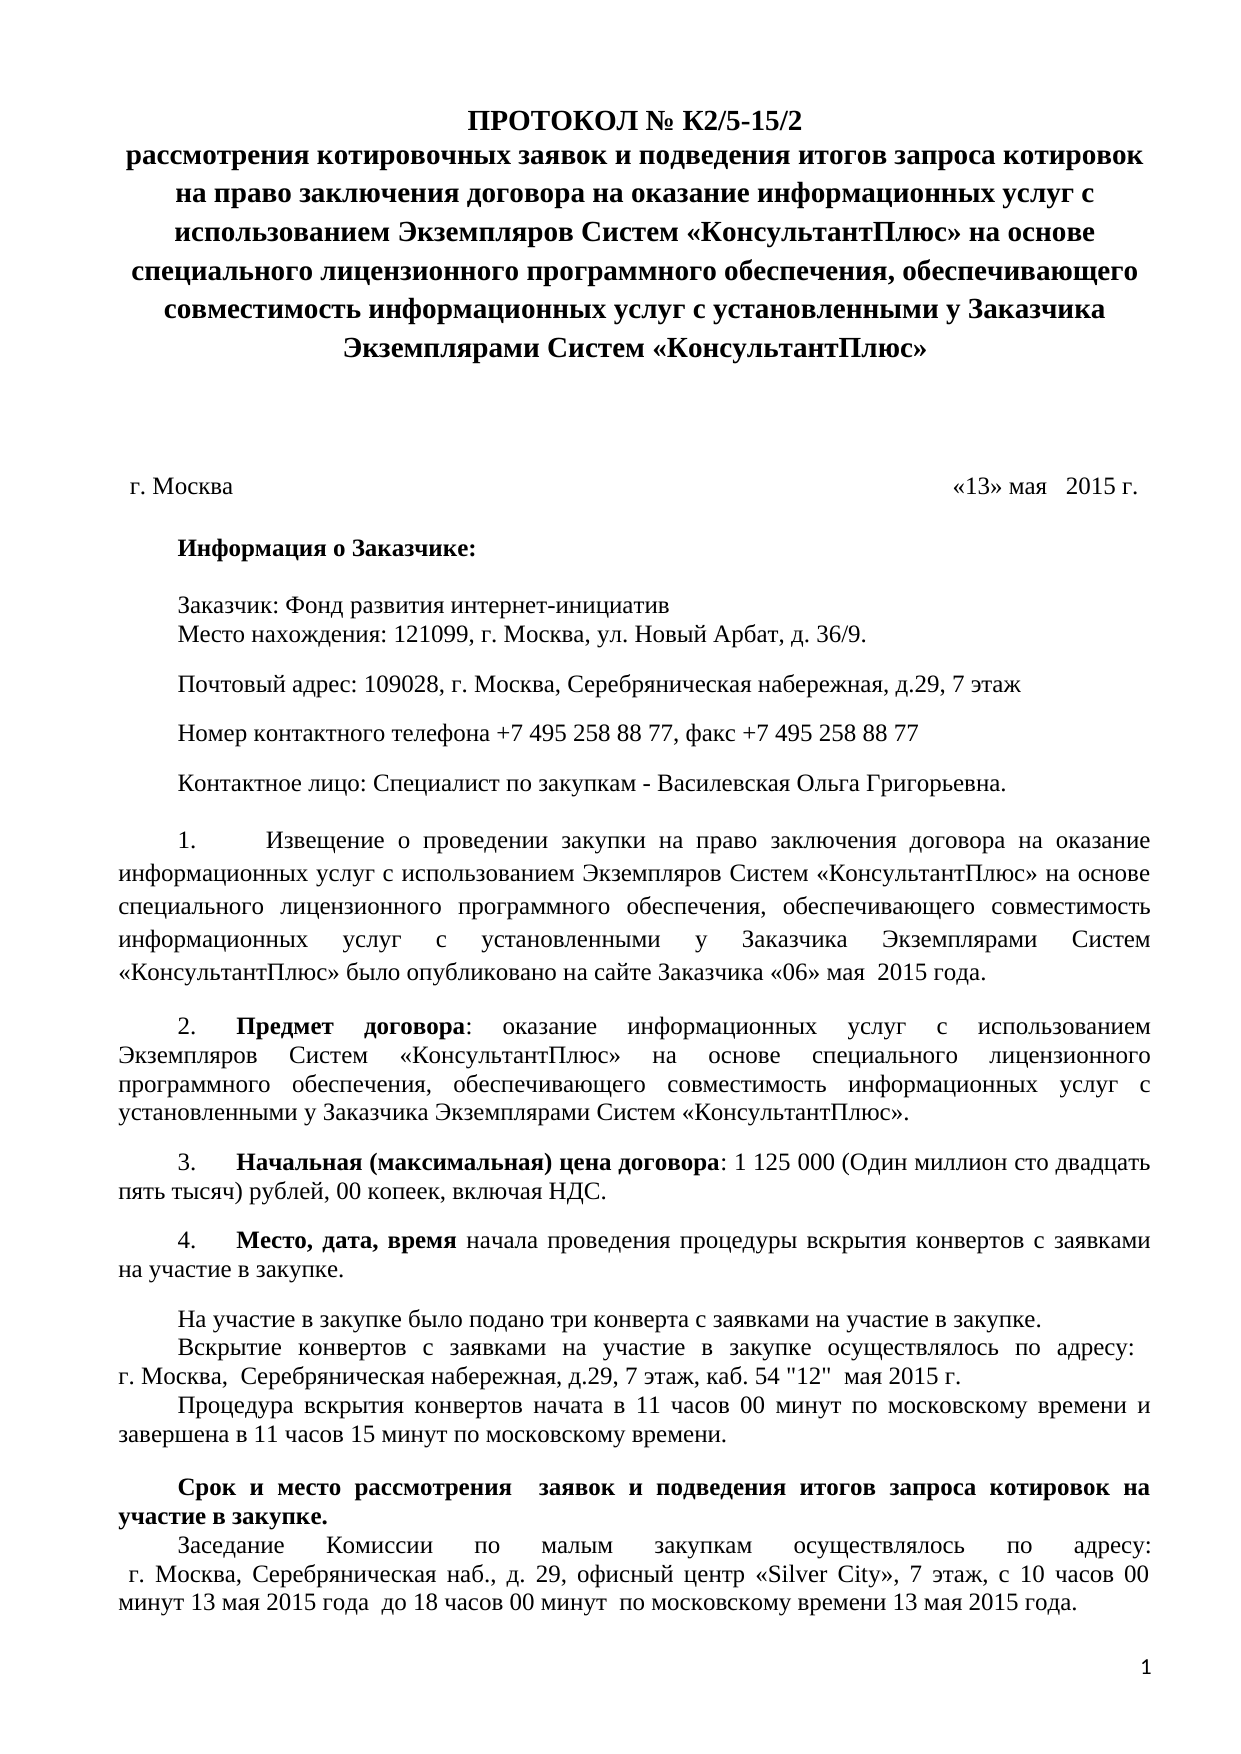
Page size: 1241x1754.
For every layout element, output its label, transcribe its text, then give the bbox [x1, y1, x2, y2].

text Информация о Заказчике: [118, 533, 1152, 562]
text Срок и место рассмотрения заявок и подведения итогов запроса котировок на участие в закупке. [118, 1472, 1152, 1530]
table_header «13» мая 2015 г. [643, 471, 1149, 504]
list Начальная (максимальная) цена договора: 1 125 000 (Один миллион сто двадцать пять тысяч) рублей, 00 копеек, включая НДС. [118, 1147, 1152, 1204]
text Почтовый адрес: 109028, г. Москва, Серебряническая набережная, д.29, 7 этаж [118, 669, 1152, 697]
table_header г. Москва [118, 471, 643, 504]
text Вскрытие конвертов с заявками на участие в закупке осуществлялось по адресу: г. Москва, Серебряническая набережная, д.29, 7 этаж, каб. 54 "12" мая 2015 г. [118, 1332, 1152, 1390]
text Контактное лицо: Специалист по закупкам - Василевская Ольга Григорьевна. [118, 768, 1152, 797]
text ПРОТОКОЛ № К2/5-15/2 [118, 103, 1152, 137]
list Место, дата, время начала проведения процедуры вскрытия конвертов с заявками на участие в закупке. [118, 1225, 1152, 1283]
text Номер контактного телефона +7 495 258 88 77, факс +7 495 258 88 77 [118, 718, 1152, 747]
text На участие в закупке было подано три конверта с заявками на участие в закупке. [118, 1304, 1152, 1332]
list Предмет договора: оказание информационных услуг с использованием Экземпляров Систем «КонсультантПлюс» на основе специального лицензионного программного обеспечения, обеспечивающего совместимость информационных услуг с установленными у Заказчика Экземплярами Систем «КонсультантПлюс». [118, 1011, 1152, 1126]
list Извещение о проведении закупки на право заключения договора на оказание информационных услуг с использованием Экземпляров Систем «КонсультантПлюс» на основе специального лицензионного программного обеспечения, обеспечивающего совместимость информационных услуг с установленными у Заказчика Экземплярами Систем «КонсультантПлюс» было опубликовано на сайте Заказчика «06» мая 2015 года. [118, 825, 1152, 986]
text Заседание Комиссии по малым закупкам осуществлялось по адресу: г. Москва, Серебряническая наб., д. 29, офисный центр «Silver City», 7 этаж, с 10 часов 00 минут 13 мая 2015 года до 18 часов 00 минут по московскому времени 13 мая 2015 года. [118, 1530, 1152, 1616]
list рассмотрения котировочных заявок и подведения итогов запроса котировок на право заключения договора на оказание информационных услуг с использованием Экземпляров Систем «КонсультантПлюс» на основе специального лицензионного программного обеспечения, обеспечивающего совместимость информационных услуг с установленными у Заказчика Экземплярами Систем «КонсультантПлюс» [118, 137, 1152, 363]
text Процедура вскрытия конвертов начата в 11 часов 00 минут по московскому времени и завершена в 11 часов 15 минут по московскому времени. [118, 1390, 1152, 1447]
text Заказчик: Фонд развития интернет-инициатив [118, 590, 1152, 619]
text Место нахождения: 121099, г. Москва, ул. Новый Арбат, д. 36/9. [118, 619, 1152, 648]
